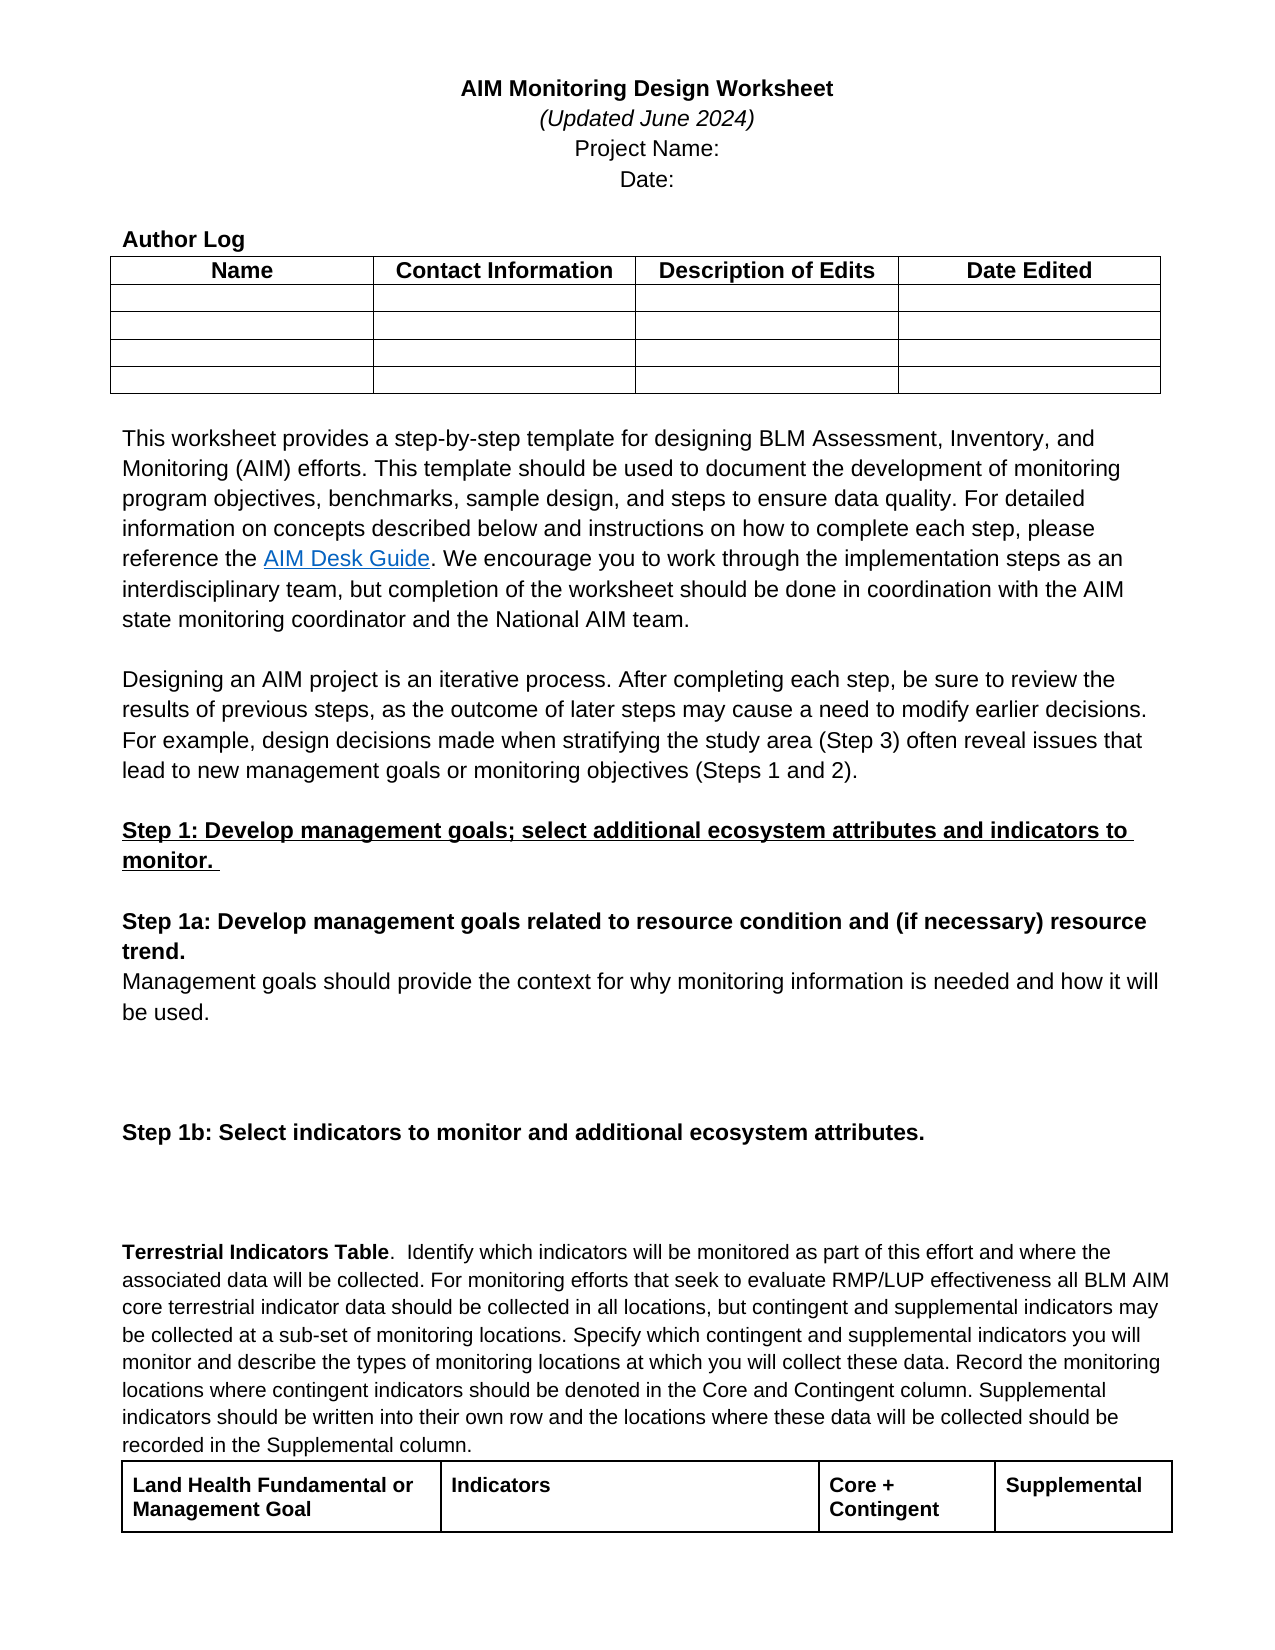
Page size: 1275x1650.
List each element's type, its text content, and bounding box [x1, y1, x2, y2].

table_cell [111, 312, 373, 338]
table_header Name [111, 257, 373, 284]
table_cell [111, 340, 373, 366]
table_header Contact Information [374, 257, 635, 284]
table_cell [636, 367, 898, 393]
table_header Description of Edits [636, 257, 898, 284]
text Date: [122, 166, 1172, 192]
table_cell [636, 285, 898, 311]
text AIM Monitoring Design Worksheet [122, 75, 1172, 101]
table_cell [899, 340, 1160, 366]
text Step 1: Develop management goals; select additional ecosystem attributes and indicators to monitor. [122, 817, 1172, 874]
table_cell [374, 340, 635, 366]
table_cell [374, 312, 635, 338]
text Step 1a: Develop management goals related to resource condition and (if necessary) resource trend. [122, 908, 1172, 964]
table_cell [899, 367, 1160, 393]
table_cell [899, 285, 1160, 311]
table_cell [111, 367, 373, 393]
text (Updated June 2024) [122, 105, 1172, 132]
table_header Date Edited [899, 257, 1160, 284]
text Management goals should provide the context for why monitoring information is needed and how it will be used. [122, 968, 1172, 1025]
table_header Indicators [442, 1462, 818, 1531]
table_cell [374, 285, 635, 311]
table_cell [899, 312, 1160, 338]
table_cell [636, 312, 898, 338]
text Project Name: [122, 135, 1172, 162]
table_cell [636, 340, 898, 366]
text Designing an AIM project is an iterative process. After completing each step, be sure to review the results of previous steps, as the outcome of later steps may cause a need to modify earlier decisions. For example, design decisions made when stratifying the study area (Step 3) often reveal issues that lead to new management goals or monitoring objectives (Steps 1 and 2). [122, 666, 1172, 783]
table_header Land Health Fundamental or Management Goal [123, 1462, 440, 1531]
text Author Log [122, 226, 1172, 252]
table_cell [111, 285, 373, 311]
table_header Core + Contingent [820, 1462, 994, 1531]
text Step 1b: Select indicators to monitor and additional ecosystem attributes. [122, 1119, 1172, 1146]
table_cell [374, 367, 635, 393]
text This worksheet provides a step-by-step template for designing BLM Assessment, Inventory, and Monitoring (AIM) efforts. This template should be used to document the development of monitoring program objectives, benchmarks, sample design, and steps to ensure data quality. For detailed information on concepts described below and instructions on how to complete each step, please reference the AIM Desk Guide. We encourage you to work through the implementation steps as an interdisciplinary team, but completion of the worksheet should be done in coordination with the AIM state monitoring coordinator and the National AIM team. [122, 424, 1172, 632]
text Terrestrial Indicators Table. Identify which indicators will be monitored as part of this effort and where the associated data will be collected. For monitoring efforts that seek to evaluate RMP/LUP effectiveness all BLM AIM core terrestrial indicator data should be collected in all locations, but contingent and supplemental indicators may be collected at a sub-set of monitoring locations. Specify which contingent and supplemental indicators you will monitor and describe the types of monitoring locations at which you will collect these data. Record the monitoring locations where contingent indicators should be denoted in the Core and Contingent column. Supplemental indicators should be written into their own row and the locations where these data will be collected should be recorded in the Supplemental column. [122, 1240, 1172, 1457]
table_header Supplemental [996, 1462, 1171, 1531]
